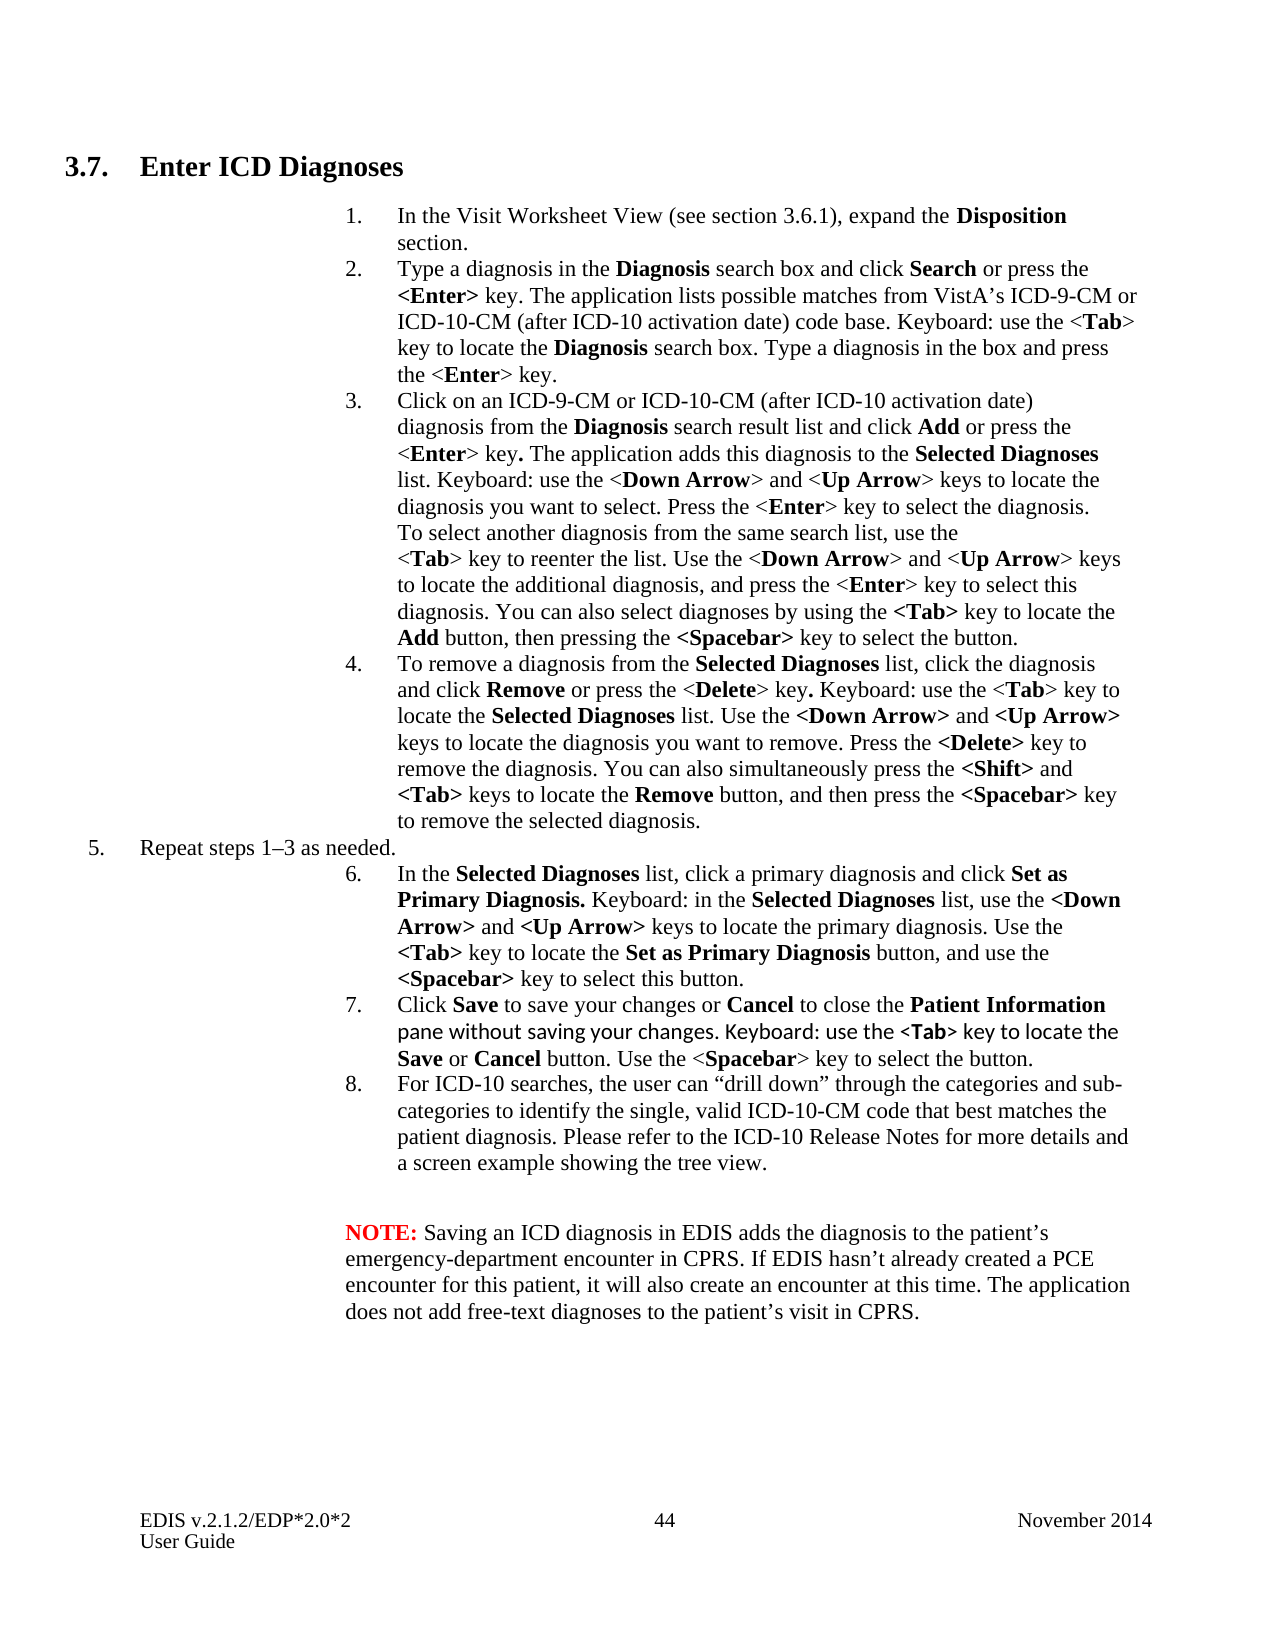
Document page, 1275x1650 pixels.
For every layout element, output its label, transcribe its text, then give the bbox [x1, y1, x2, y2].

text Save or Cancel button. Use the <Spacebar> key to select the button. [397, 1044, 1132, 1071]
list Click Save to save your changes or Cancel to close the Patient Information pane without saving your changes. Keyboard: use the <Tab> key to locate the [345, 992, 1137, 1044]
text to locate the additional diagnosis, and press the <Enter> key to select this diagnosis. You can also select diagnoses by using the <Tab> key to locate the Add button, then pressing the <Spacebar> key to select the button. [397, 572, 1137, 650]
text <Tab> key to reenter the list. Use the <Down Arrow> and <Up Arrow> keys [397, 546, 1132, 572]
list To remove a diagnosis from the Selected Diagnoses list, click the diagnosis and click Remove or press the <Delete> key. Keyboard: use the <Tab> key to locate the Selected Diagnoses list. Use the <Down Arrow> and <Up Arrow> keys to locate the diagnosis you want to remove. Press the <Delete> key to remove the diagnosis. You can also simultaneously press the <Shift> and [345, 651, 1121, 781]
list Type a diagnosis in the Diagnosis search box and click Search or press the <Enter> key. The application lists possible matches from VistA’s ICD-9-CM or ICD-10-CM (after ICD-10 activation date) code base. Keyboard: use the <Tab> key to locate the Diagnosis search box. Type a diagnosis in the box and press the <Enter> key. [345, 255, 1137, 387]
list In the Selected Diagnoses list, click a primary diagnosis and click Set as Primary Diagnosis. Keyboard: in the Selected Diagnoses list, use the <Down Arrow> and <Up Arrow> keys to locate the primary diagnosis. Use the [345, 861, 1121, 939]
list Repeat steps 1–3 as needed. [88, 834, 1137, 860]
list Click on an ICD-9-CM or ICD-10-CM (after ICD-10 activation date) diagnosis from the Diagnosis search result list and click Add or press the <Enter> key. The application adds this diagnosis to the Selected Diagnoses list. Keyboard: use the <Down Arrow> and <Up Arrow> keys to locate the diagnosis you want to select. Press the <Enter> key to select the diagnosis. To select another diagnosis from the same search list, use the [345, 387, 1118, 546]
text NOTE: Saving an ICD diagnosis in EDIS adds the diagnosis to the patient’s emergency-department encounter in CPRS. If EDIS hasn’t already created a PCE encounter for this patient, it will also create an encounter at this time. The application does not add free-text diagnoses to the patient’s visit in CPRS. [345, 1219, 1137, 1324]
list In the Visit Worksheet View (see section 3.6.1), expand the Disposition section. [345, 203, 1137, 255]
text <Tab> key to locate the Set as Primary Diagnosis button, and use the <Spacebar> key to select this button. [397, 939, 1132, 992]
subtitle Enter ICD Diagnoses [64, 149, 1137, 182]
text <Tab> keys to locate the Remove button, and then press the <Spacebar> key to remove the selected diagnosis. [397, 782, 1117, 834]
list For ICD-10 searches, the user can “drill down” through the categories and sub-categories to identify the single, valid ICD-10-CM code that best matches the patient diagnosis. Please refer to the ICD-10 Release Notes for more details and a screen example showing the tree view. [345, 1071, 1137, 1176]
